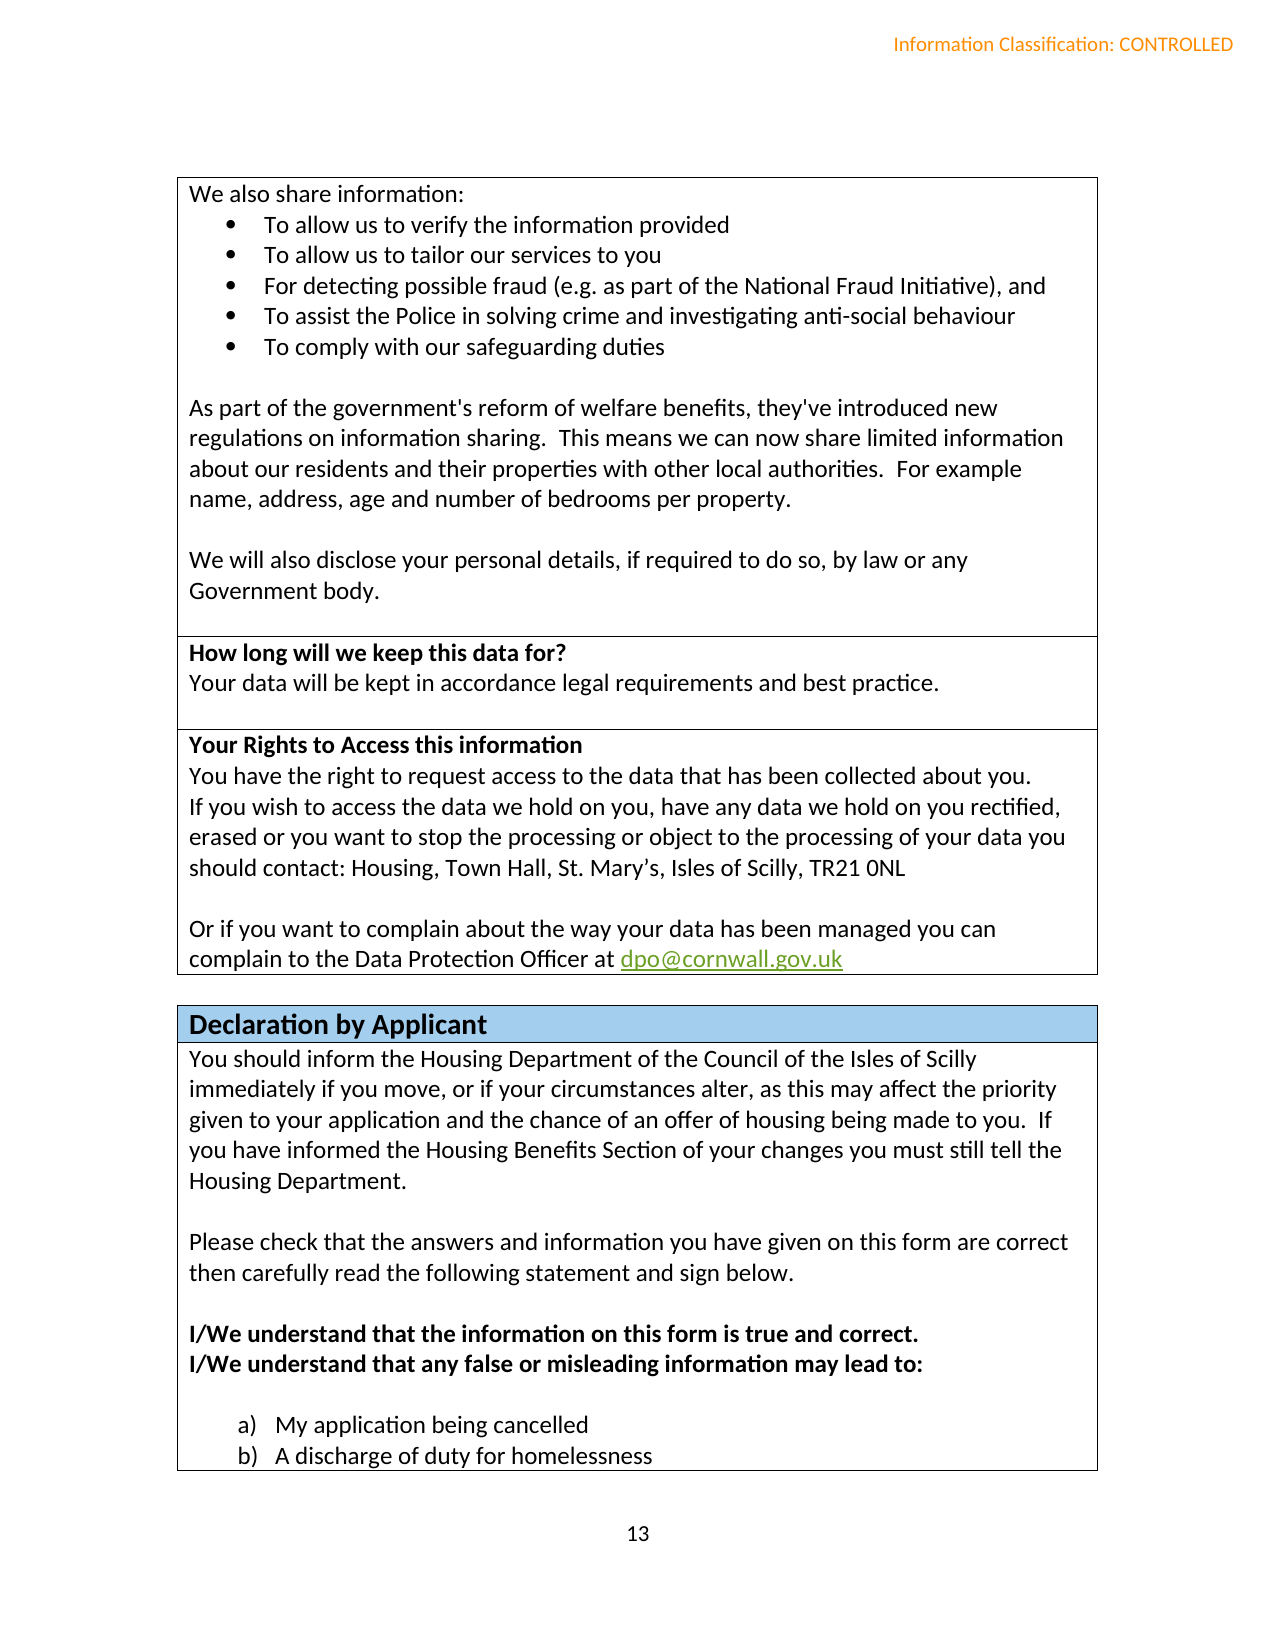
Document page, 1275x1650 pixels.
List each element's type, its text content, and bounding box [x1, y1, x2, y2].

table_cell How long will we keep this data for? Your data will be kept in accordance legal requirements and best practice. [178, 637, 1097, 729]
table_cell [178, 1043, 1097, 1470]
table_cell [178, 178, 1097, 636]
table_header Declaration by Applicant [178, 1006, 1097, 1042]
table_cell Your Rights to Access this information You have the right to request access to the data that has been collected about you. If you wish to access the data we hold on you, have any data we hold on you rectified, erased or you want to stop the processing or object to the processing of your data you should contact: Housing, Town Hall, St. Mary’s, Isles of Scilly, TR21 0NL Or if you want to complain about the way your data has been managed you can complain to the Data Protection Officer at dpo@cornwall.gov.uk [178, 730, 1097, 974]
